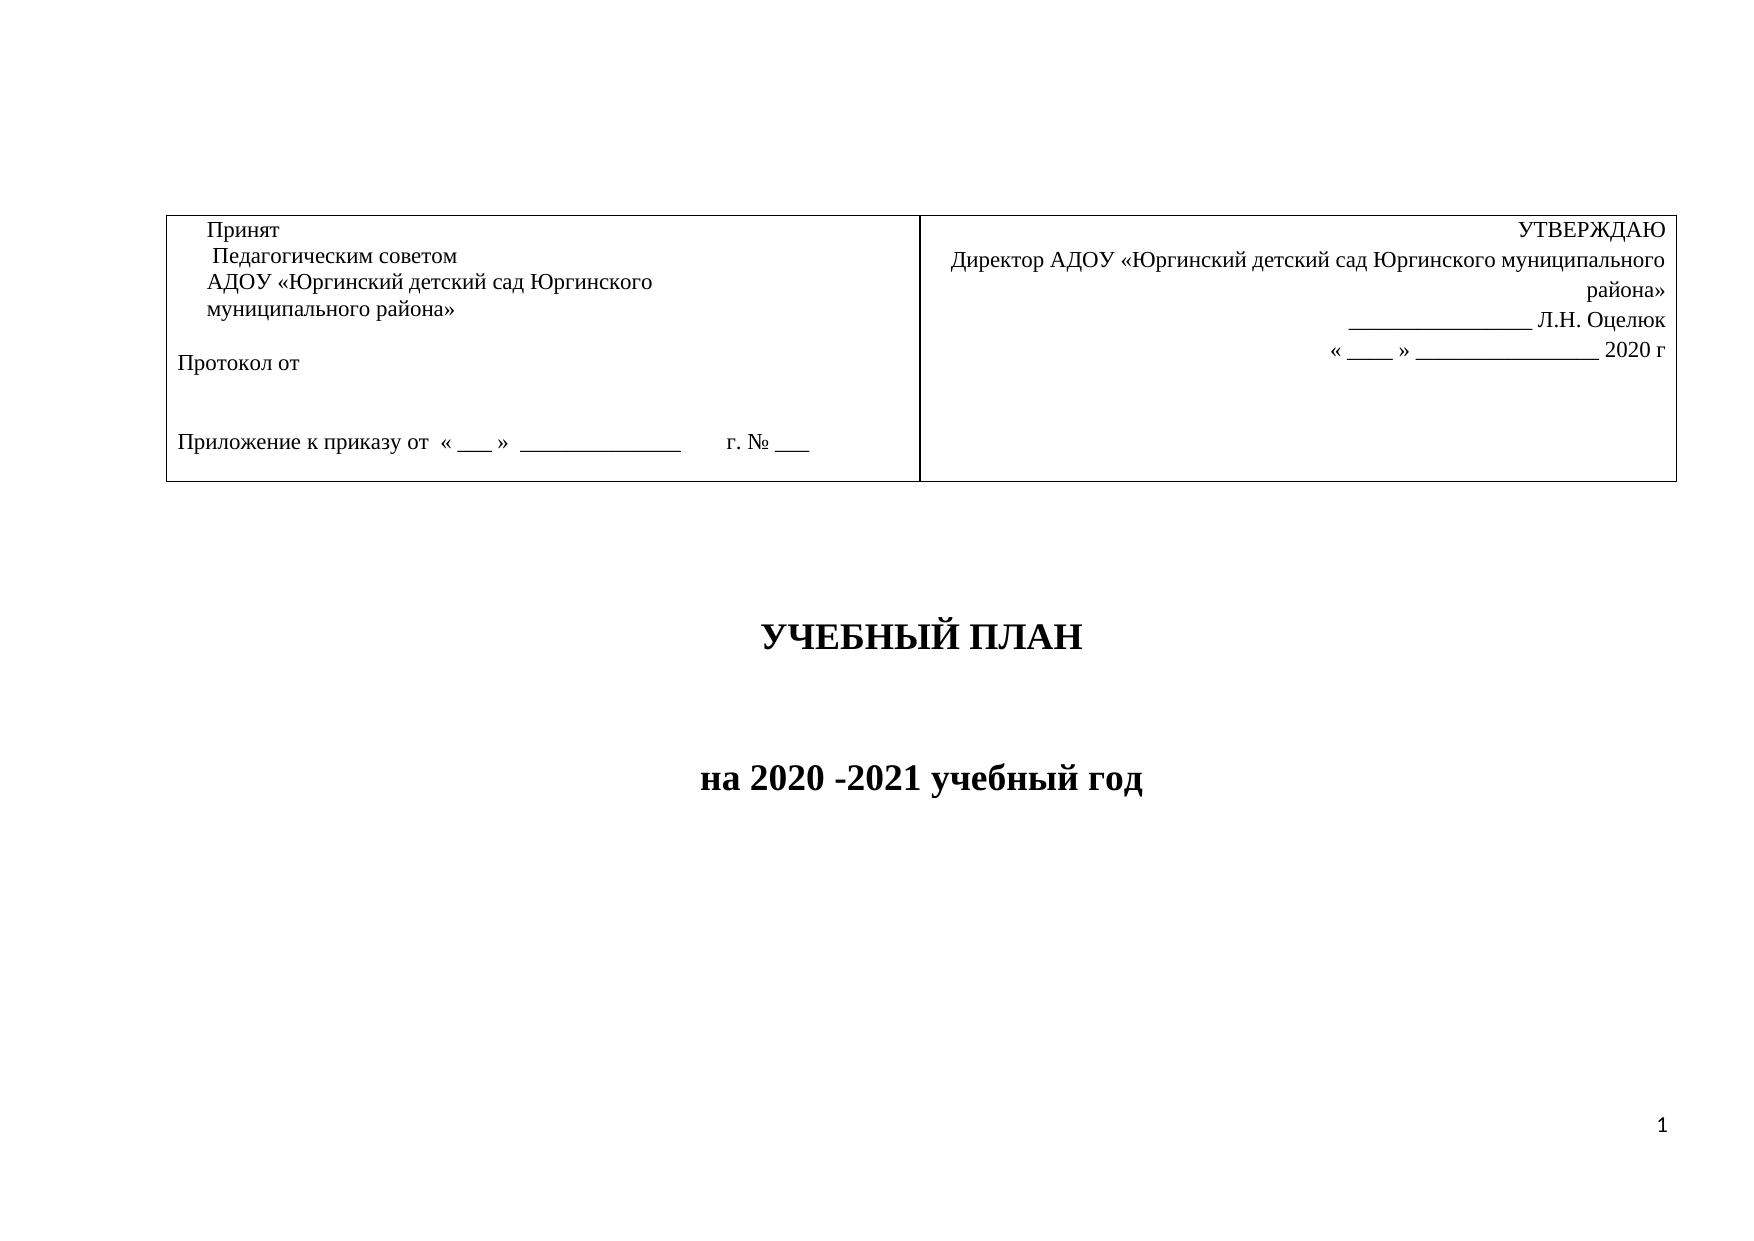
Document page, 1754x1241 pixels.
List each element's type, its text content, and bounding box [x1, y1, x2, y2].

table_header Принят Педагогическим советом АДОУ «Юргинский детский сад Юргинского муниципального района» Протокол от Приложение к приказу от « ___ » ______________ г. № ___ [167, 216, 919, 481]
text УЧЕБНЫЙ ПЛАН [177, 614, 1665, 657]
text на 2020 -2021 учебный год [177, 755, 1665, 798]
table_header УТВЕРЖДАЮ Директор АДОУ «Юргинский детский сад Юргинского муниципального района» ________________ Л.Н. Оцелюк « ____ » ________________ 2020 г [921, 216, 1676, 481]
